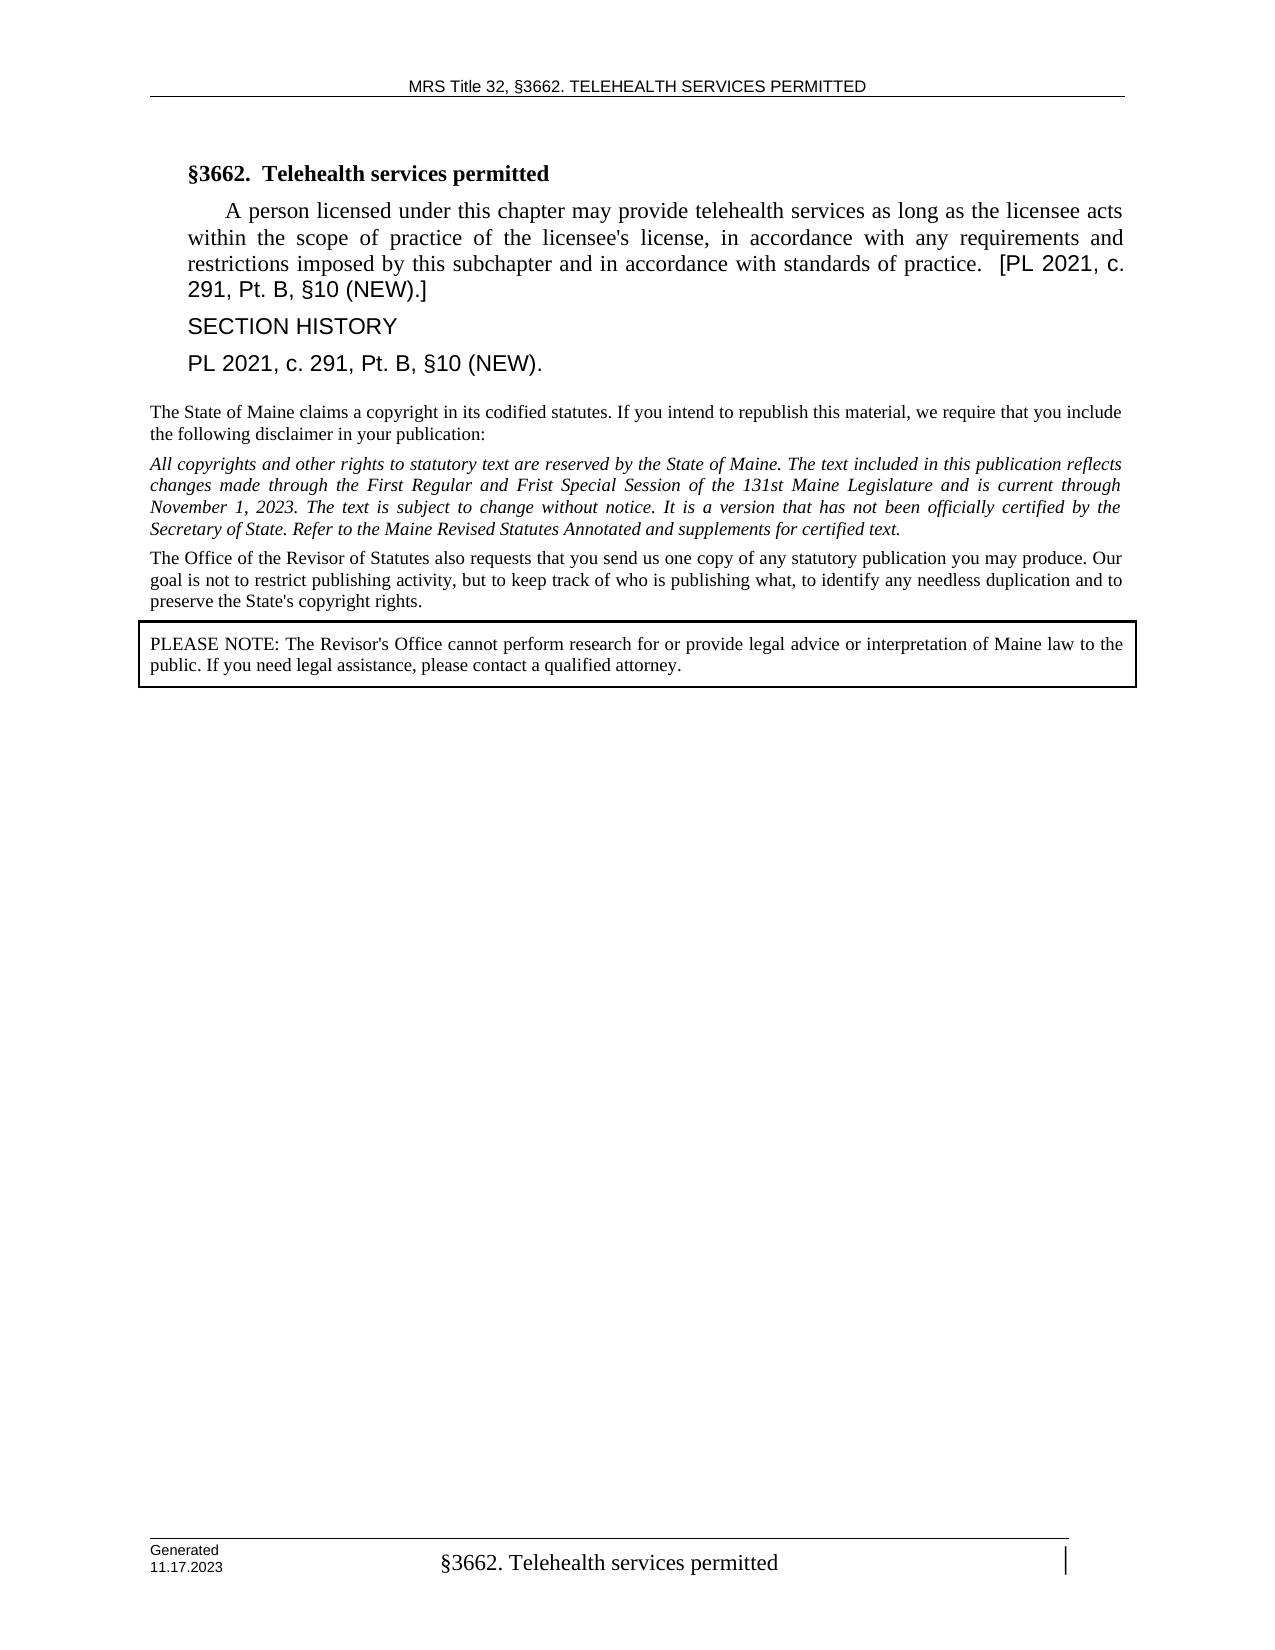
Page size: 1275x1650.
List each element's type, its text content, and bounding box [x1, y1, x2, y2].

text All copyrights and other rights to statutory text are reserved by the State of Maine. The text included in this publication reflects changes made through the First Regular and Frist Special Session of the 131st Maine Legislature and is current through November 1, 2023 . The text is subject to change without notice. It is a version that has not been officially certified by the Secretary of State. Refer to the Maine Revised Statutes Annotated and supplements for certified text. [150, 453, 1125, 539]
text The Office of the Revisor of Statutes also requests that you send us one copy of any statutory publication you may produce. Our goal is not to restrict publishing activity, but to keep track of who is publishing what, to identify any needless duplication and to preserve the State's copyright rights. [150, 547, 1125, 612]
text A person licensed under this chapter may provide telehealth services as long as the licensee acts within the scope of practice of the licensee's license, in accordance with any requirements and restrictions imposed by this subchapter and in accordance with standards of practice. [PL 2021, c. 291, Pt. B, §10 (NEW).] [187, 197, 1125, 303]
text The State of Maine claims a copyright in its codified statutes. If you intend to republish this material, we require that you include the following disclaimer in your publication: [150, 401, 1125, 444]
text PLEASE NOTE: The Revisor's Office cannot perform research for or provide legal advice or interpretation of Maine law to the public. If you need legal assistance, please contact a qualified attorney. [140, 623, 1135, 686]
text SECTION HISTORY [187, 313, 1125, 339]
text §3662. Telehealth services permitted [187, 160, 1125, 187]
text PL 2021, c. 291, Pt. B, §10 (NEW). [187, 350, 1125, 376]
